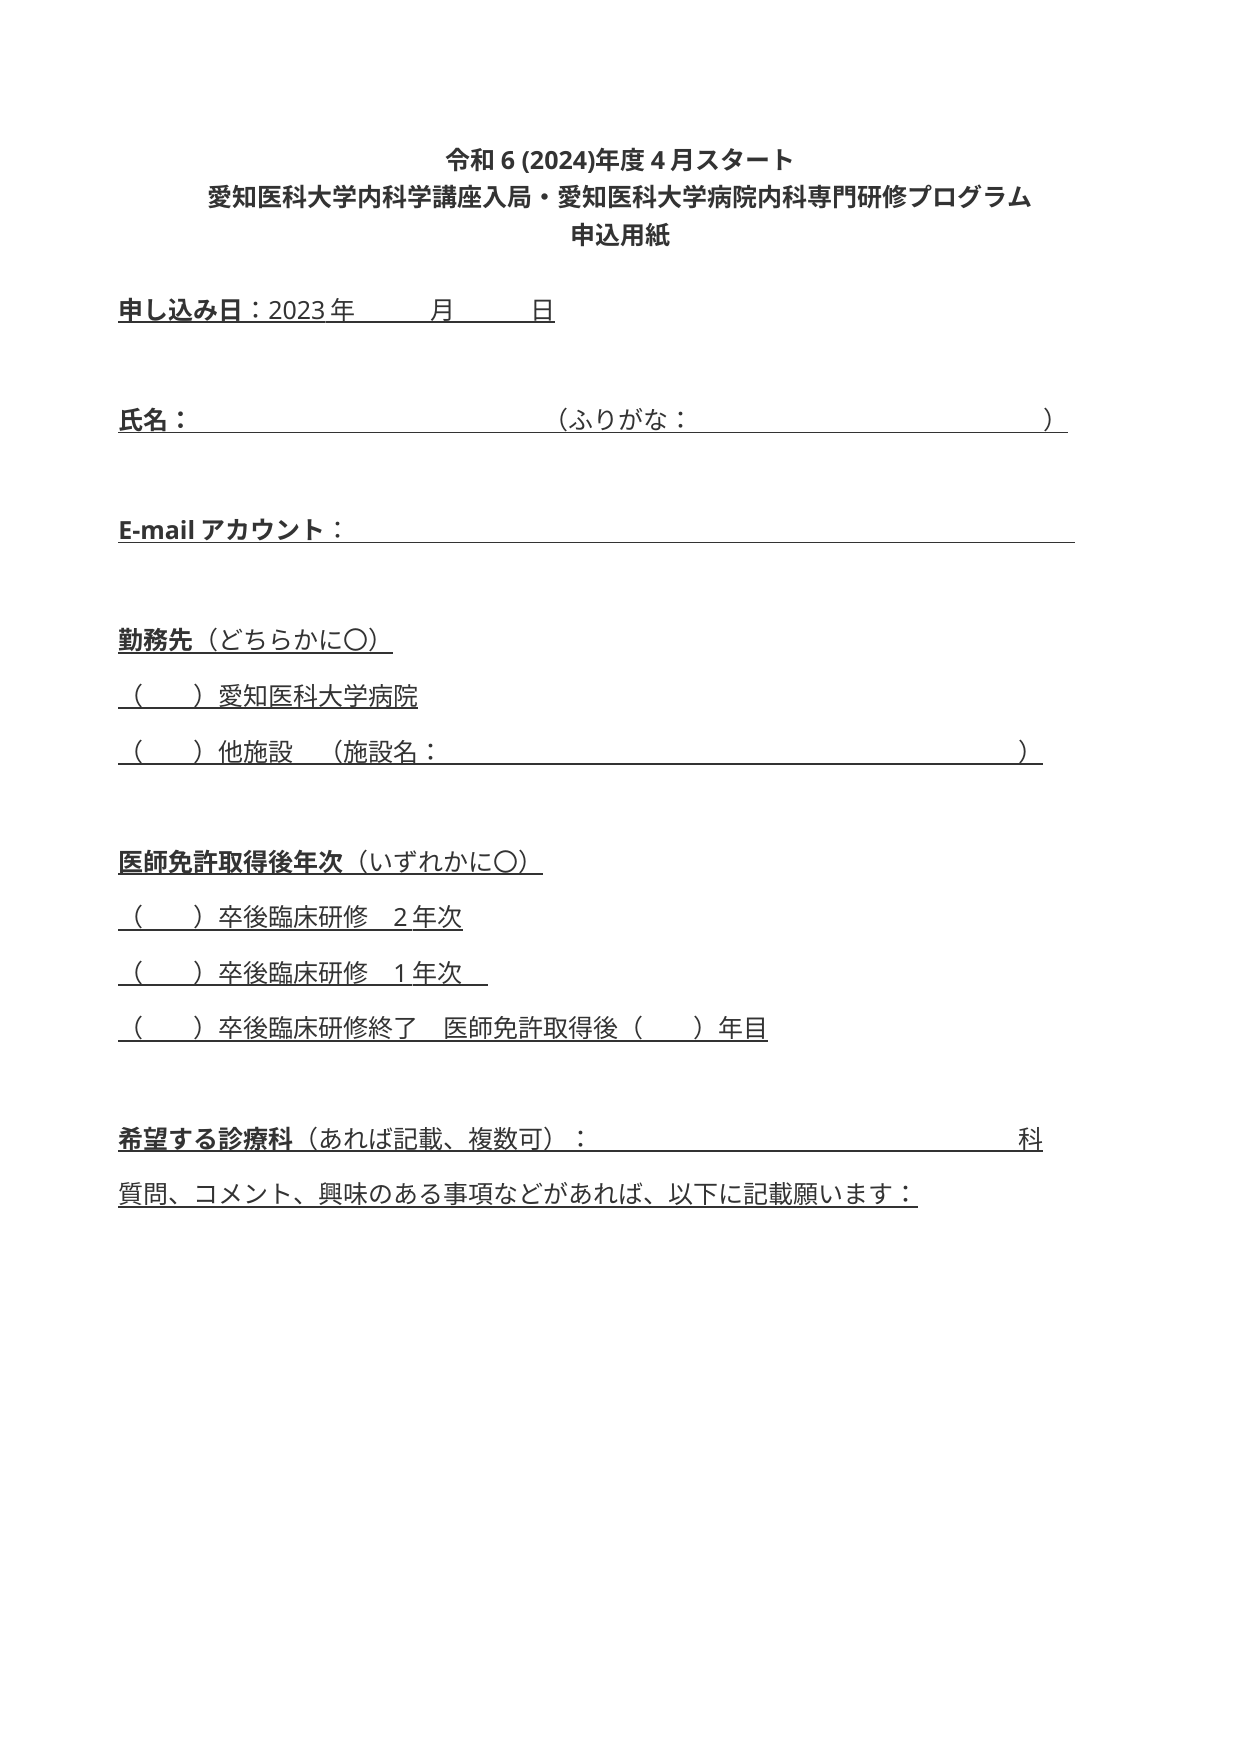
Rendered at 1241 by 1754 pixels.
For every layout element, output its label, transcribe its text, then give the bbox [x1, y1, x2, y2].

text 質問、コメント、興味のある事項などがあれば、以下に記載願います： [118, 1174, 1122, 1212]
text 医師免許取得後年次（いずれかに〇） [118, 841, 1122, 879]
text 申し込み日：2023年 月 日 [118, 290, 1122, 327]
text E-mailアカウント： [118, 510, 1122, 547]
text 氏名： （ふりがな： ） [118, 400, 1122, 437]
text （ ）愛知医科大学病院 [118, 676, 1122, 713]
text （ ）卒後臨床研修 1年次 [118, 953, 1122, 990]
title 令和6 (2024)年度4月スタート [118, 140, 1122, 177]
text （ ）卒後臨床研修終了 医師免許取得後（ ）年目 [118, 1008, 1122, 1046]
title 申込用紙 [118, 215, 1122, 252]
text 勤務先（どちらかに〇） [118, 620, 1122, 658]
text （ ）卒後臨床研修 2年次 [118, 897, 1122, 934]
title 愛知医科大学内科学講座入局・愛知医科大学病院内科専門研修プログラム [118, 177, 1122, 215]
text 希望する診療科（あれば記載、複数可）： 科 [118, 1118, 1122, 1156]
text （ ）他施設 （施設名： ） [118, 731, 1122, 769]
